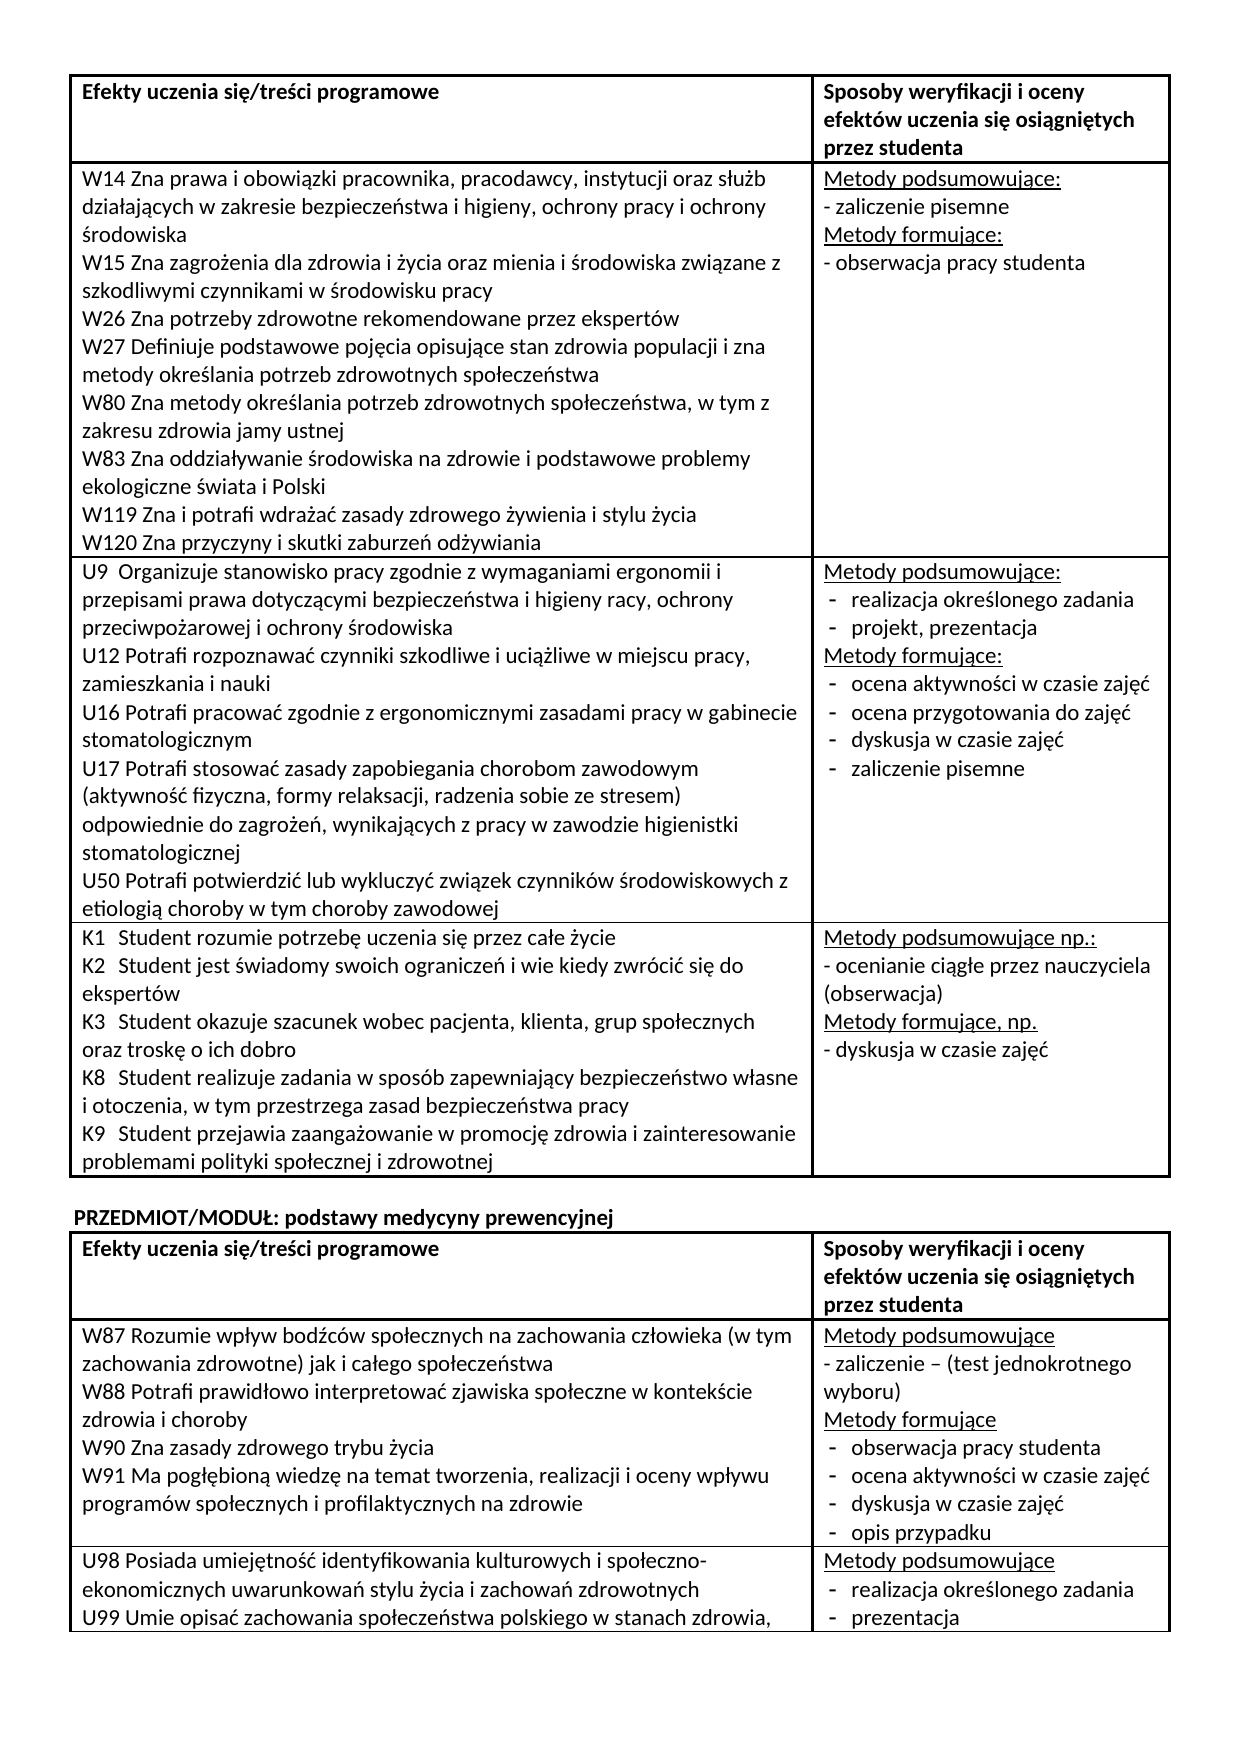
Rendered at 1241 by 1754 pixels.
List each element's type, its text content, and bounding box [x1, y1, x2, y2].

table_header Sposoby weryfikacji i oceny efektów uczenia się osiągniętych przez studenta [814, 77, 1168, 161]
table_header Efekty uczenia się/treści programowe [72, 77, 811, 161]
table_header Sposoby weryfikacji i oceny efektów uczenia się osiągniętych przez studenta [814, 1234, 1168, 1318]
table_cell K1 Student rozumie potrzebę uczenia się przez całe życie K2 Student jest świadomy swoich ograniczeń i wie kiedy zwrócić się do ekspertów K3 Student okazuje szacunek wobec pacjenta, klienta, grup społecznych oraz troskę o ich dobro K8 Student realizuje zadania w sposób zapewniający bezpieczeństwo własne i otoczenia, w tym przestrzega zasad bezpieczeństwa pracy K9 Student przejawia zaangażowanie w promocję zdrowia i zainteresowanie problemami polityki społecznej i zdrowotnej [72, 923, 811, 1175]
table_cell W87 Rozumie wpływ bodźców społecznych na zachowania człowieka (w tym zachowania zdrowotne) jak i całego społeczeństwa W88 Potrafi prawidłowo interpretować zjawiska społeczne w kontekście zdrowia i choroby W90 Zna zasady zdrowego trybu życia W91 Ma pogłębioną wiedzę na temat tworzenia, realizacji i oceny wpływu programów społecznych i profilaktycznych na zdrowie [72, 1321, 811, 1546]
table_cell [72, 1547, 811, 1631]
table_cell Metody podsumowujące: - zaliczenie pisemne Metody formujące: - obserwacja pracy studenta [814, 164, 1168, 556]
table_cell W14 Zna prawa i obowiązki pracownika, pracodawcy, instytucji oraz służb działających w zakresie bezpieczeństwa i higieny, ochrony pracy i ochrony środowiska W15 Zna zagrożenia dla zdrowia i życia oraz mienia i środowiska związane z szkodliwymi czynnikami w środowisku pracy W26 Zna potrzeby zdrowotne rekomendowane przez ekspertów W27 Definiuje podstawowe pojęcia opisujące stan zdrowia populacji i zna metody określania potrzeb zdrowotnych społeczeństwa W80 Zna metody określania potrzeb zdrowotnych społeczeństwa, w tym z zakresu zdrowia jamy ustnej W83 Zna oddziaływanie środowiska na zdrowie i podstawowe problemy ekologiczne świata i Polski W119 Zna i potrafi wdrażać zasady zdrowego żywienia i stylu życia W120 Zna przyczyny i skutki zaburzeń odżywiania [72, 164, 811, 556]
subtitle PRZEDMIOT/MODUŁ: podstawy medycyny prewencyjnej [74, 1203, 1093, 1231]
table_cell Metody podsumowujące np.: - ocenianie ciągłe przez nauczyciela (obserwacja) Metody formujące, np. - dyskusja w czasie zajęć [814, 923, 1168, 1175]
table_cell U9 Organizuje stanowisko pracy zgodnie z wymaganiami ergonomii i przepisami prawa dotyczącymi bezpieczeństwa i higieny racy, ochrony przeciwpożarowej i ochrony środowiska U12 Potrafi rozpoznawać czynniki szkodliwe i uciążliwe w miejscu pracy, zamieszkania i nauki U16 Potrafi pracować zgodnie z ergonomicznymi zasadami pracy w gabinecie stomatologicznym U17 Potrafi stosować zasady zapobiegania chorobom zawodowym (aktywność fizyczna, formy relaksacji, radzenia sobie ze stresem) odpowiednie do zagrożeń, wynikających z pracy w zawodzie higienistki stomatologicznej U50 Potrafi potwierdzić lub wykluczyć związek czynników środowiskowych z etiologią choroby w tym choroby zawodowej [72, 558, 811, 922]
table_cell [814, 1547, 1168, 1631]
table_header Efekty uczenia się/treści programowe [72, 1234, 811, 1318]
table_cell Metody podsumowujące - zaliczenie – (test jednokrotnego wyboru) Metody formujące obserwacja pracy studenta ocena aktywności w czasie zajęć dyskusja w czasie zajęć opis przypadku [814, 1321, 1168, 1546]
table_cell Metody podsumowujące: realizacja określonego zadania projekt, prezentacja Metody formujące: ocena aktywności w czasie zajęć ocena przygotowania do zajęć dyskusja w czasie zajęć zaliczenie pisemne [814, 558, 1168, 922]
